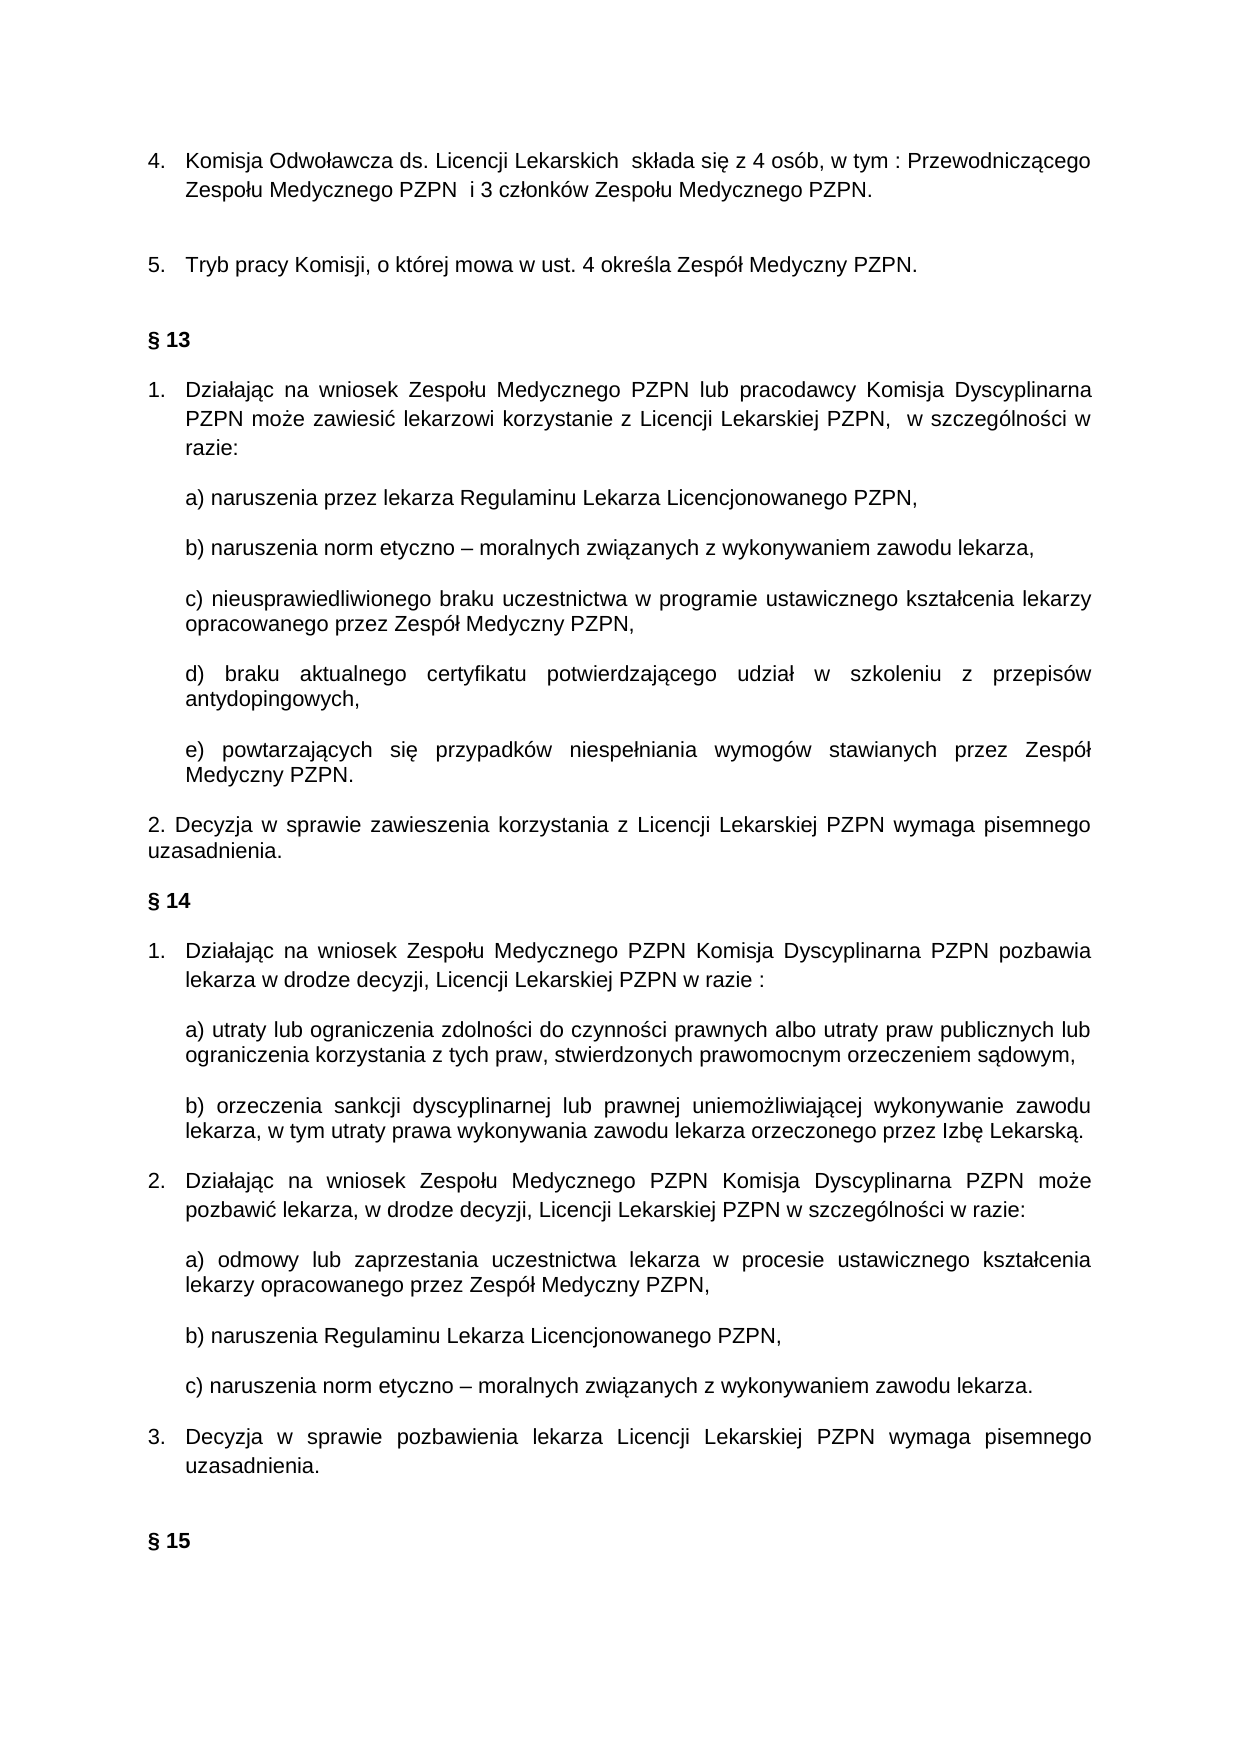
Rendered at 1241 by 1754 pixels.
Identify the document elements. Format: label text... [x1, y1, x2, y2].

list Działając na wniosek Zespołu Medycznego PZPN lub pracodawcy Komisja Dyscyplinarna PZPN może zawiesić lekarzowi korzystanie z Licencji Lekarskiej PZPN, w szczególności w razie: [148, 377, 1093, 460]
list Działając na wniosek Zespołu Medycznego PZPN Komisja Dyscyplinarna PZPN pozbawia lekarza w drodze decyzji, Licencji Lekarskiej PZPN w razie : [148, 938, 1093, 993]
text § 15 [148, 1528, 1093, 1553]
text 2. Decyzja w sprawie zawieszenia korzystania z Licencji Lekarskiej PZPN wymaga pisemnego uzasadnienia. [148, 812, 1093, 863]
list Tryb pracy Komisji, o której mowa w ust. 4 określa Zespół Medyczny PZPN. [148, 252, 1093, 277]
text e) powtarzających się przypadków niespełniania wymogów stawianych przez Zespół Medyczny PZPN. [185, 737, 1093, 787]
text b) orzeczenia sankcji dyscyplinarnej lub prawnej uniemożliwiającej wykonywanie zawodu lekarza, w tym utraty prawa wykonywania zawodu lekarza orzeczonego przez Izbę Lekarską. [185, 1093, 1093, 1143]
list Decyzja w sprawie pozbawienia lekarza Licencji Lekarskiej PZPN wymaga pisemnego uzasadnienia. [148, 1424, 1093, 1478]
text § 14 [148, 888, 1093, 913]
list Działając na wniosek Zespołu Medycznego PZPN Komisja Dyscyplinarna PZPN może pozbawić lekarza, w drodze decyzji, Licencji Lekarskiej PZPN w szczególności w razie: [148, 1168, 1093, 1223]
text a) odmowy lub zaprzestania uczestnictwa lekarza w procesie ustawicznego kształcenia lekarzy opracowanego przez Zespół Medyczny PZPN, [185, 1247, 1093, 1298]
text d) braku aktualnego certyfikatu potwierdzającego udział w szkoleniu z przepisów antydopingowych, [185, 661, 1093, 712]
text c) nieusprawiedliwionego braku uczestnictwa w programie ustawicznego kształcenia lekarzy opracowanego przez Zespół Medyczny PZPN, [185, 586, 1093, 636]
text c) naruszenia norm etyczno – moralnych związanych z wykonywaniem zawodu lekarza. [185, 1373, 1093, 1398]
text a) utraty lub ograniczenia zdolności do czynności prawnych albo utraty praw publicznych lub ograniczenia korzystania z tych praw, stwierdzonych prawomocnym orzeczeniem sądowym, [185, 1017, 1093, 1068]
list Komisja Odwoławcza ds. Licencji Lekarskich składa się z 4 osób, w tym : Przewodniczącego Zespołu Medycznego PZPN i 3 członków Zespołu Medycznego PZPN. [148, 148, 1093, 202]
text b) naruszenia norm etyczno – moralnych związanych z wykonywaniem zawodu lekarza, [185, 535, 1093, 560]
text § 13 [148, 327, 1093, 352]
text b) naruszenia Regulaminu Lekarza Licencjonowanego PZPN, [185, 1323, 1093, 1348]
text a) naruszenia przez lekarza Regulaminu Lekarza Licencjonowanego PZPN, [185, 485, 1093, 510]
